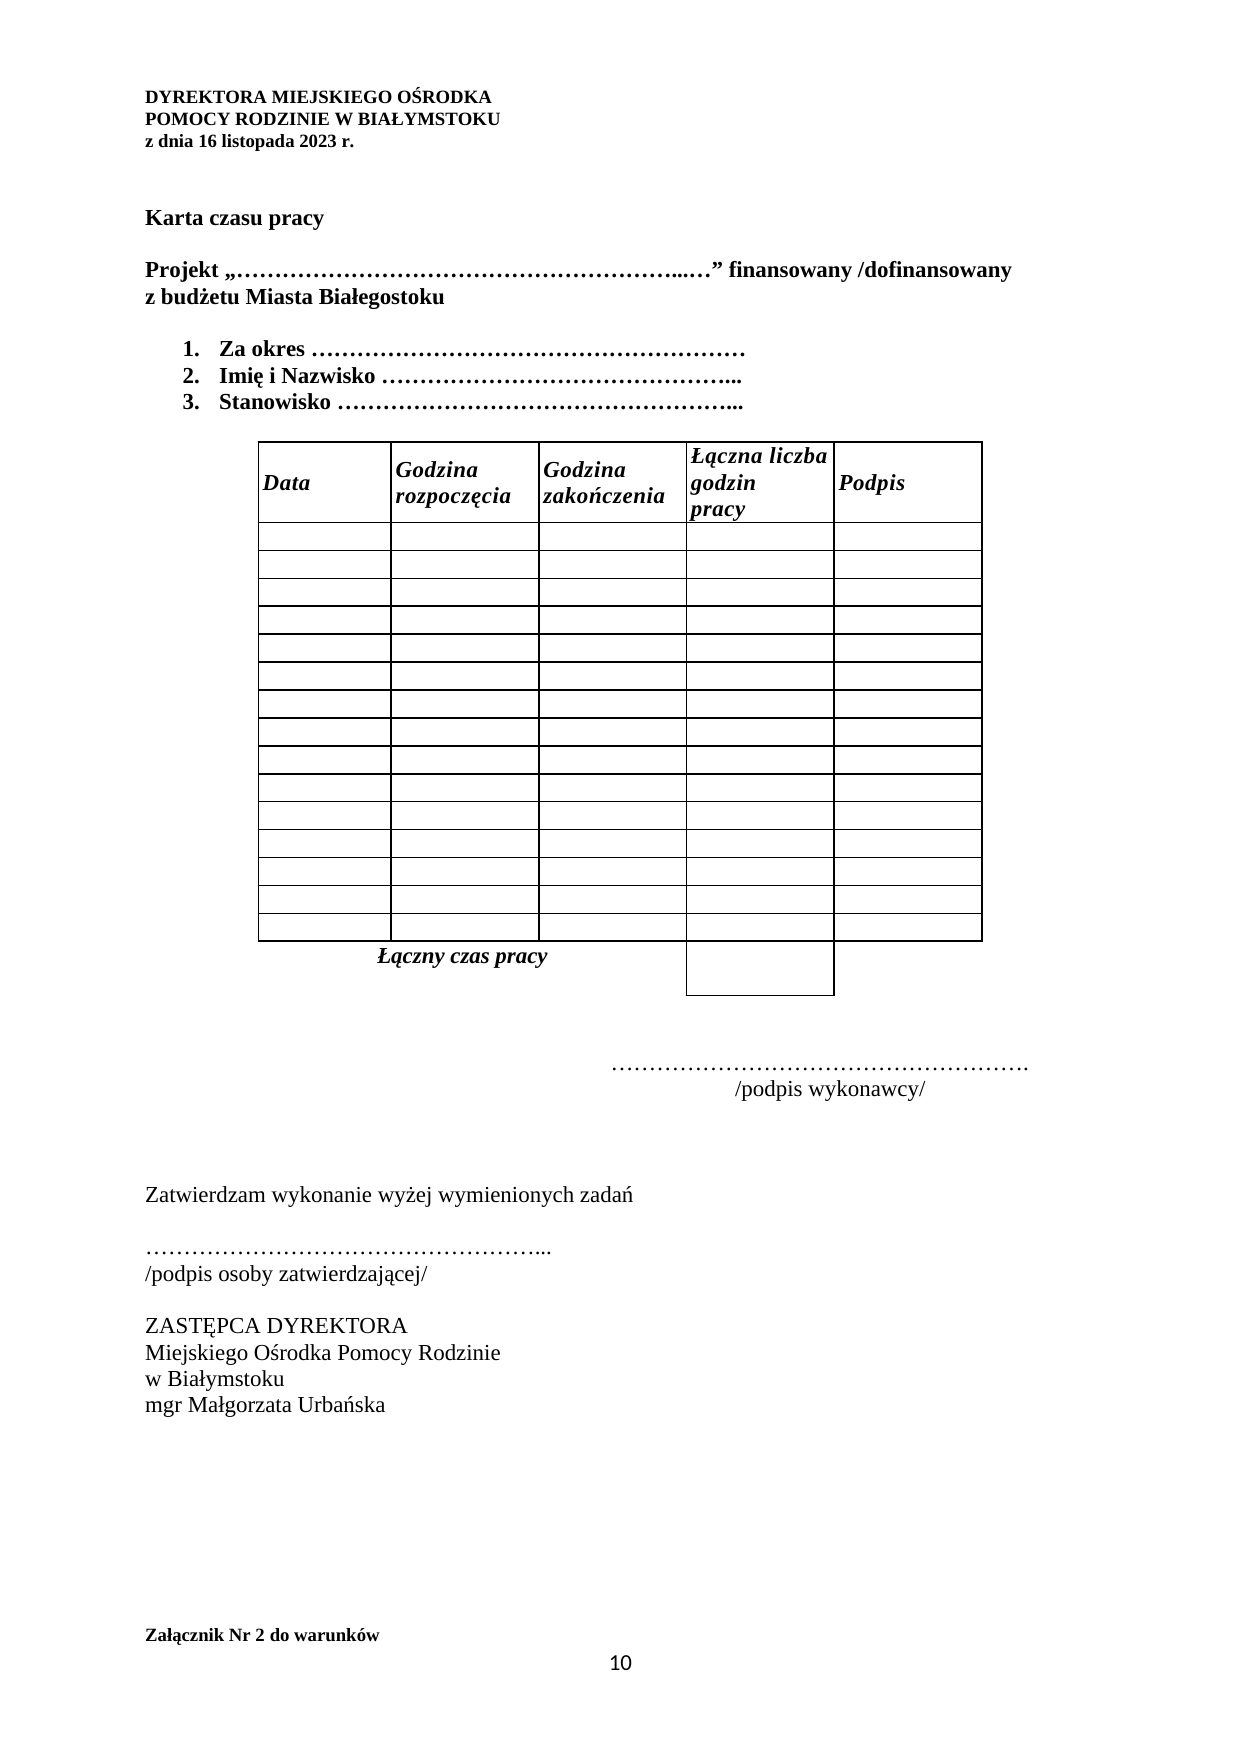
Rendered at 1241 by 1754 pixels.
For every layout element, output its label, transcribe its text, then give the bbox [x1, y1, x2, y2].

table_cell [392, 635, 538, 661]
list Stanowisko ……………………………………………... [182, 388, 1095, 414]
table_cell [835, 914, 981, 940]
table_cell [687, 719, 833, 745]
table_cell [392, 886, 538, 912]
table_cell [259, 579, 390, 605]
table_cell [835, 747, 981, 773]
table_cell [687, 691, 833, 717]
table_cell [540, 579, 686, 605]
text /podpis osoby zatwierdzającej/ [145, 1260, 1095, 1286]
table_header Data [259, 443, 390, 522]
table_cell [687, 914, 833, 940]
table_cell [392, 914, 538, 940]
table_cell [392, 663, 538, 689]
table_cell [540, 607, 686, 633]
table_cell [259, 886, 390, 912]
table_cell [687, 775, 833, 801]
text mgr Małgorzata Urbańska [145, 1391, 1095, 1418]
table_cell [835, 663, 981, 689]
table_cell [687, 886, 833, 912]
table_cell [540, 747, 686, 773]
table_cell Łączny czas pracy [258, 942, 686, 994]
table_cell [687, 579, 833, 605]
table_cell [259, 719, 390, 745]
text Miejskiego Ośrodka Pomocy Rodzinie [145, 1339, 1095, 1365]
table_cell [835, 830, 981, 857]
table_cell [259, 858, 390, 884]
table_cell [392, 523, 538, 549]
table_cell [392, 691, 538, 717]
table_cell [835, 691, 981, 717]
text w Białymstoku [145, 1365, 1095, 1391]
table_cell [259, 802, 390, 829]
table_cell [392, 551, 538, 577]
table_cell [259, 635, 390, 661]
table_cell [392, 719, 538, 745]
table_cell [259, 551, 390, 577]
table_cell [540, 635, 686, 661]
table_cell [835, 886, 981, 912]
table_cell [540, 719, 686, 745]
table_cell [540, 691, 686, 717]
text Zatwierdzam wykonanie wyżej wymienionych zadań [145, 1181, 1095, 1207]
table_cell [687, 523, 833, 549]
table_cell [392, 775, 538, 801]
table_cell [835, 579, 981, 605]
table_cell [835, 607, 981, 633]
table_cell [540, 551, 686, 577]
table_cell [835, 719, 981, 745]
table_cell [259, 830, 390, 857]
table_cell [687, 551, 833, 577]
table_cell [259, 607, 390, 633]
text ……………………………………………... [145, 1233, 1095, 1260]
table_header Podpis [835, 443, 981, 522]
text Projekt „…………………………………………………...…” finansowany /dofinansowany [145, 256, 1095, 283]
table_header Godzina rozpoczęcia [392, 443, 538, 522]
text Karta czasu pracy [145, 204, 1095, 230]
text z dnia 16 listopada 2023 r. [145, 129, 1095, 151]
table_cell [259, 747, 390, 773]
table_cell [687, 635, 833, 661]
table_cell [687, 663, 833, 689]
table_cell [687, 607, 833, 633]
table_cell [540, 886, 686, 912]
table_cell [392, 747, 538, 773]
table_cell [835, 635, 981, 661]
text POMOCY RODZINIE W BIAŁYMSTOKU [145, 108, 1095, 129]
table_cell [259, 775, 390, 801]
table_cell [540, 802, 686, 829]
table_cell [259, 663, 390, 689]
table_cell [687, 830, 833, 857]
table_cell [540, 663, 686, 689]
text Załącznik Nr 2 do warunków [145, 1624, 1095, 1645]
table_cell [687, 747, 833, 773]
list Imię i Nazwisko ………………………………………... [182, 362, 1095, 388]
list Za okres ………………………………………………… [182, 336, 1095, 362]
table_cell [540, 523, 686, 549]
table_cell [540, 775, 686, 801]
text /podpis wykonawcy/ [735, 1075, 1095, 1102]
table_cell [259, 691, 390, 717]
table_header Łączna liczba godzin pracy [687, 443, 833, 522]
table_cell [259, 914, 390, 940]
table_cell [392, 858, 538, 884]
table_cell [259, 523, 390, 549]
table_cell [835, 551, 981, 577]
table_cell [835, 858, 981, 884]
table_cell [687, 942, 833, 994]
text z budżetu Miasta Białegostoku [145, 283, 1095, 309]
text ………………………………………………. [587, 1049, 1095, 1075]
table_cell [392, 802, 538, 829]
table_cell [540, 830, 686, 857]
table_cell [835, 523, 981, 549]
table_header Godzina zakończenia [540, 443, 686, 522]
text ZASTĘPCA DYREKTORA [145, 1312, 1095, 1339]
table_cell [392, 830, 538, 857]
text DYREKTORA MIEJSKIEGO OŚRODKA [145, 86, 1095, 108]
table_cell [540, 914, 686, 940]
table_cell [687, 802, 833, 829]
table_cell [835, 775, 981, 801]
table_cell [540, 858, 686, 884]
table_cell [835, 802, 981, 829]
table_cell [392, 607, 538, 633]
table_cell [687, 858, 833, 884]
table_cell [392, 579, 538, 605]
